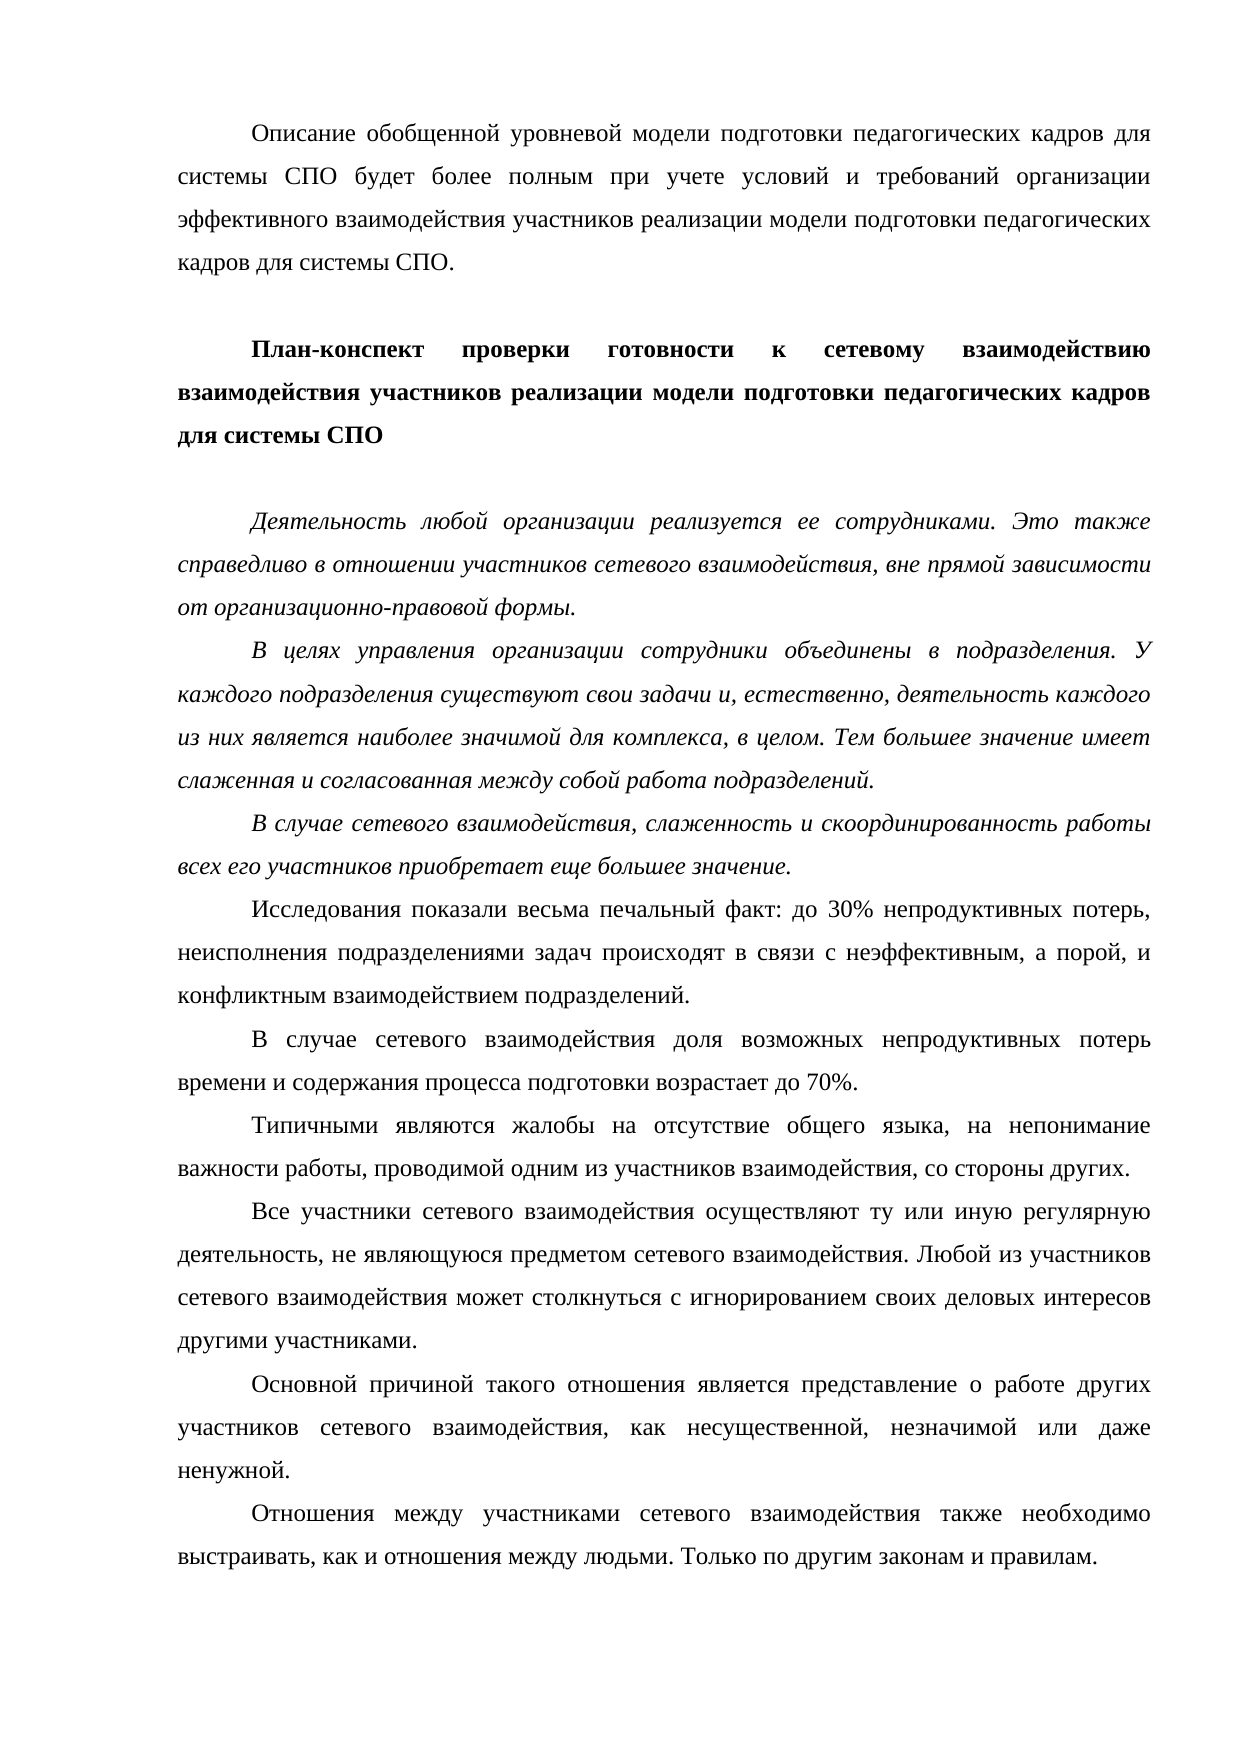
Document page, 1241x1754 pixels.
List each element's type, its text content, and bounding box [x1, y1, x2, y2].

text Основной причиной такого отношения является представление о работе других участников сетевого взаимодействия, как несущественной, незначимой или даже ненужной. [177, 1369, 1152, 1484]
text Типичными являются жалобы на отсутствие общего языка, на непонимание важности работы, проводимой одним из участников взаимодействия, со стороны других. [177, 1110, 1152, 1182]
text Исследования показали весьма печальный факт: до 30% непродуктивных потерь, неисполнения подразделениями задач происходят в связи с неэффективным, а порой, и конфликтным взаимодействием подразделений. [177, 894, 1152, 1009]
text Деятельность любой организации реализуется ее сотрудниками. Это также справедливо в отношении участников сетевого взаимодействия, вне прямой зависимости от организационно-правовой формы. [177, 506, 1152, 621]
text В случае сетевого взаимодействия доля возможных непродуктивных потерь времени и содержания процесса подготовки возрастает до 70%. [177, 1024, 1152, 1096]
text В случае сетевого взаимодействия, слаженность и скоординированность работы всех его участников приобретает еще большее значение. [177, 808, 1152, 880]
text Все участники сетевого взаимодействия осуществляют ту или иную регулярную деятельность, не являющуюся предметом сетевого взаимодействия. Любой из участников сетевого взаимодействия может столкнуться с игнорированием своих деловых интересов другими участниками. [177, 1196, 1152, 1354]
text Отношения между участниками сетевого взаимодействия также необходимо выстраивать, как и отношения между людьми. Только по другим законам и правилам. [177, 1498, 1152, 1570]
text В целях управления организации сотрудники объединены в подразделения. У каждого подразделения существуют свои задачи и, естественно, деятельность каждого из них является наиболее значимой для комплекса, в целом. Тем большее значение имеет слаженная и согласованная между собой работа подразделений. [177, 636, 1152, 794]
text План-конспект проверки готовности к сетевому взаимодействию взаимодействия участников реализации модели подготовки педагогических кадров для системы СПО [177, 334, 1152, 449]
text Описание обобщенной уровневой модели подготовки педагогических кадров для системы СПО будет более полным при учете условий и требований организации эффективного взаимодействия участников реализации модели подготовки педагогических кадров для системы СПО. [177, 118, 1152, 276]
